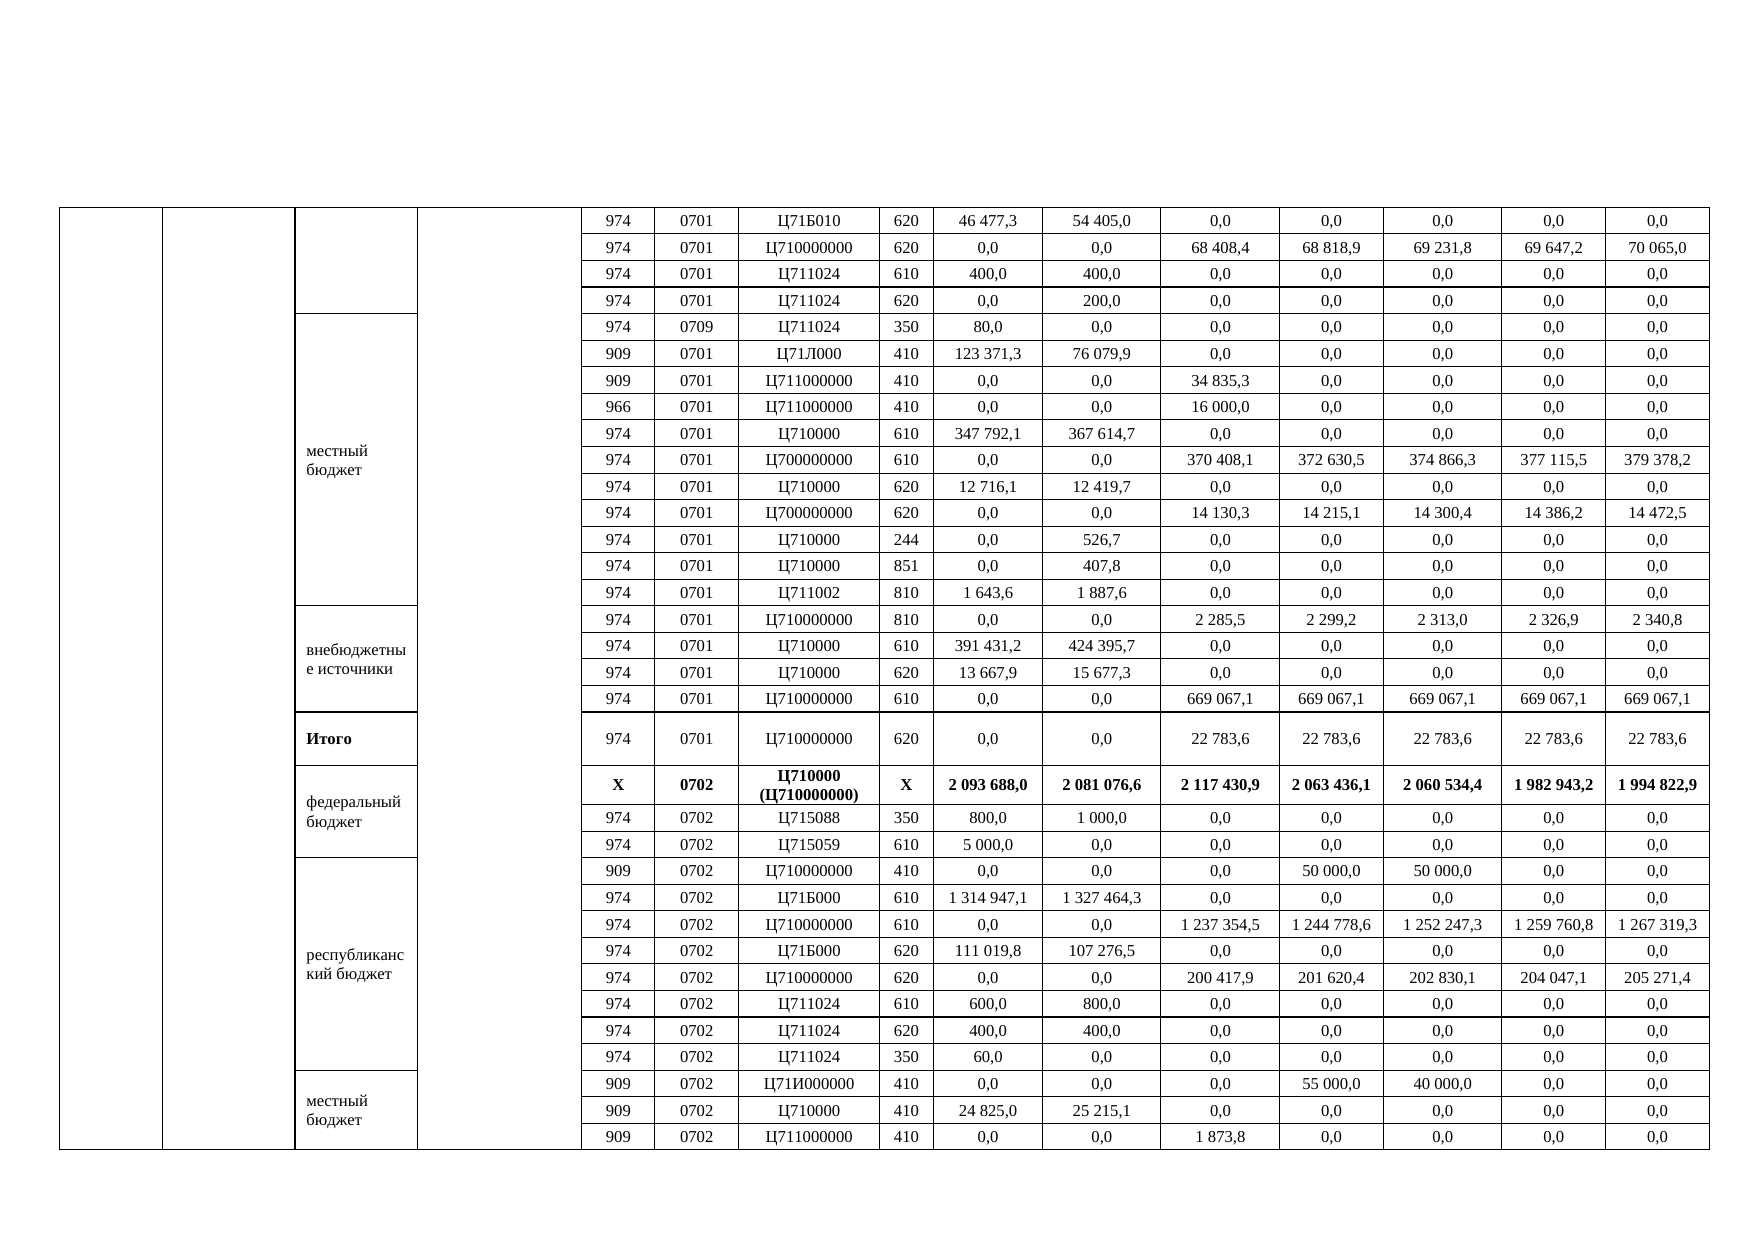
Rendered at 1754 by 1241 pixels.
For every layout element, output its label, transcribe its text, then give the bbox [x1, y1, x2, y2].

table_cell 669 067,1 [1502, 686, 1605, 711]
table_cell 0,0 [1043, 832, 1160, 857]
table_cell 0,0 [1384, 394, 1501, 419]
table_cell 46 477,3 [934, 208, 1042, 233]
table_cell 0701 [655, 686, 738, 711]
table_cell 13 667,9 [934, 659, 1042, 685]
table_cell 0,0 [1606, 261, 1709, 286]
table_cell Ц710000 [739, 474, 879, 499]
table_cell 0,0 [1384, 885, 1501, 910]
table_cell 620 [880, 474, 933, 499]
table_cell 0,0 [1606, 288, 1709, 313]
table_cell 0,0 [1502, 1124, 1605, 1149]
table_cell 0701 [655, 234, 738, 260]
table_cell 0,0 [1280, 367, 1383, 393]
table_cell 0,0 [1606, 1124, 1709, 1149]
table_cell 69 231,8 [1384, 234, 1501, 260]
table_cell Ц710000000 [739, 911, 879, 937]
table_cell 12 419,7 [1043, 474, 1160, 499]
table_cell 1 237 354,5 [1161, 911, 1279, 937]
table_cell 0,0 [1384, 805, 1501, 831]
table_cell 350 [880, 314, 933, 339]
table_cell 610 [880, 911, 933, 937]
table_cell внебюджетные источники [296, 606, 417, 711]
table_cell Ц710000 [739, 527, 879, 552]
table_cell 0,0 [1384, 527, 1501, 552]
table_cell 0,0 [1161, 580, 1279, 605]
table_cell 379 378,2 [1606, 447, 1709, 472]
table_cell 410 [880, 1124, 933, 1149]
table_cell 0,0 [934, 553, 1042, 579]
table_cell 0,0 [934, 394, 1042, 419]
table_cell 400,0 [934, 1018, 1042, 1043]
table_cell 0702 [655, 805, 738, 831]
table_cell 76 079,9 [1043, 341, 1160, 366]
table_cell Ц710000 [739, 659, 879, 685]
table_cell 2 117 430,9 [1161, 766, 1279, 804]
table_cell 0,0 [1043, 911, 1160, 937]
table_cell 2 340,8 [1606, 606, 1709, 632]
table_cell 974 [582, 713, 654, 764]
table_cell 974 [582, 805, 654, 831]
table_cell 0,0 [1502, 1071, 1605, 1096]
table_cell 0,0 [1043, 713, 1160, 764]
table_cell 0,0 [1384, 633, 1501, 658]
table_cell Ц711024 [739, 1044, 879, 1069]
table_cell 0,0 [1043, 1044, 1160, 1069]
table_cell Ц715059 [739, 832, 879, 857]
table_cell 0,0 [1606, 1044, 1709, 1069]
table_cell 0,0 [934, 911, 1042, 937]
table_cell 0702 [655, 858, 738, 884]
table_cell 0,0 [1280, 991, 1383, 1016]
table_cell 0,0 [1384, 314, 1501, 339]
table_cell 0,0 [1043, 858, 1160, 884]
table_cell 620 [880, 288, 933, 313]
table_cell 610 [880, 686, 933, 711]
table_cell 0,0 [1606, 885, 1709, 910]
table_cell 0,0 [1280, 1044, 1383, 1069]
table_cell Х [880, 766, 933, 804]
table_cell 974 [582, 288, 654, 313]
table_cell 0,0 [934, 964, 1042, 990]
table_cell 1 873,8 [1161, 1124, 1279, 1149]
table_cell 0,0 [1384, 832, 1501, 857]
table_cell 0,0 [1161, 288, 1279, 313]
table_cell 0701 [655, 659, 738, 685]
table_cell 2 299,2 [1280, 606, 1383, 632]
table_cell 0,0 [1502, 1018, 1605, 1043]
table_cell 410 [880, 1097, 933, 1123]
table_cell 0,0 [1384, 474, 1501, 499]
table_cell 0,0 [1606, 659, 1709, 685]
table_cell 0,0 [1606, 633, 1709, 658]
table_cell 2 060 534,4 [1384, 766, 1501, 804]
table_cell 0,0 [1502, 527, 1605, 552]
table_cell 974 [582, 606, 654, 632]
table_cell 0,0 [1280, 420, 1383, 446]
table_cell Ц71Л000 [739, 341, 879, 366]
table_cell 974 [582, 234, 654, 260]
table_cell 0,0 [1384, 1124, 1501, 1149]
table_cell 24 825,0 [934, 1097, 1042, 1123]
table_cell 0,0 [1161, 1071, 1279, 1096]
table_cell 0702 [655, 1097, 738, 1123]
table_cell 0701 [655, 367, 738, 393]
table_cell Ц710000000 [739, 858, 879, 884]
table_cell 0,0 [1161, 832, 1279, 857]
table_cell 0,0 [1606, 527, 1709, 552]
table_cell Ц700000000 [739, 500, 879, 526]
table_cell 0,0 [1502, 633, 1605, 658]
table_cell 1 982 943,2 [1502, 766, 1605, 804]
table_cell 347 792,1 [934, 420, 1042, 446]
table_cell 909 [582, 341, 654, 366]
table_cell 0,0 [1280, 1018, 1383, 1043]
table_cell местный бюджет [296, 1071, 417, 1149]
table_cell 34 835,3 [1161, 367, 1279, 393]
table_cell 0,0 [1161, 420, 1279, 446]
table_cell 0,0 [1606, 832, 1709, 857]
table_cell республиканский бюджет [296, 858, 417, 1069]
table_cell Ц710000 [739, 553, 879, 579]
table_cell 0,0 [1161, 659, 1279, 685]
table_cell 202 830,1 [1384, 964, 1501, 990]
table_cell 0,0 [1280, 208, 1383, 233]
table_cell 0,0 [934, 606, 1042, 632]
table_cell 0,0 [1161, 208, 1279, 233]
table_cell 0702 [655, 991, 738, 1016]
table_cell Ц710000000 [739, 606, 879, 632]
table_cell 0,0 [1384, 288, 1501, 313]
table_cell 407,8 [1043, 553, 1160, 579]
table_cell 2 093 688,0 [934, 766, 1042, 804]
table_cell 410 [880, 341, 933, 366]
table_cell 0,0 [1161, 885, 1279, 910]
table_cell 0,0 [1280, 394, 1383, 419]
table_cell 974 [582, 420, 654, 446]
table_cell 370 408,1 [1161, 447, 1279, 472]
table_cell 909 [582, 367, 654, 393]
table_cell 410 [880, 1071, 933, 1096]
table_cell 0701 [655, 208, 738, 233]
table_cell 0701 [655, 447, 738, 472]
table_cell 0,0 [934, 447, 1042, 472]
table_cell 909 [582, 1124, 654, 1149]
table_cell 0,0 [1502, 1044, 1605, 1069]
table_cell 974 [582, 991, 654, 1016]
table_cell 620 [880, 1018, 933, 1043]
table_cell 0701 [655, 633, 738, 658]
table_cell 1 267 319,3 [1606, 911, 1709, 937]
table_cell 0,0 [1280, 527, 1383, 552]
table_cell 610 [880, 261, 933, 286]
table_cell 909 [582, 858, 654, 884]
table_cell 0701 [655, 527, 738, 552]
table_cell 0,0 [934, 234, 1042, 260]
table_cell 974 [582, 938, 654, 963]
table_cell 966 [582, 394, 654, 419]
table_cell 810 [880, 580, 933, 605]
table_cell Ц711024 [739, 261, 879, 286]
table_cell 14 472,5 [1606, 500, 1709, 526]
table_cell 0,0 [1280, 261, 1383, 286]
table_cell 350 [880, 805, 933, 831]
table_cell 620 [880, 234, 933, 260]
table_cell 50 000,0 [1280, 858, 1383, 884]
table_cell 0,0 [1161, 991, 1279, 1016]
table_cell 0,0 [1043, 686, 1160, 711]
table_cell 400,0 [934, 261, 1042, 286]
table_cell 0701 [655, 288, 738, 313]
table_cell 974 [582, 208, 654, 233]
table_cell Ц710000 [739, 633, 879, 658]
table_cell Ц711024 [739, 314, 879, 339]
table_cell 0,0 [1161, 938, 1279, 963]
table_cell 0,0 [1161, 1044, 1279, 1069]
table_cell 0,0 [1280, 832, 1383, 857]
table_cell 0,0 [1161, 474, 1279, 499]
table_cell 0,0 [1280, 1124, 1383, 1149]
table_cell 0,0 [1384, 261, 1501, 286]
table_cell 0,0 [1606, 208, 1709, 233]
table_cell 0,0 [1606, 1071, 1709, 1096]
table_cell 15 677,3 [1043, 659, 1160, 685]
table_cell 400,0 [1043, 1018, 1160, 1043]
table_cell 0,0 [1502, 991, 1605, 1016]
table_cell 350 [880, 1044, 933, 1069]
table_cell 205 271,4 [1606, 964, 1709, 990]
table_cell 0,0 [1502, 314, 1605, 339]
table_cell 60,0 [934, 1044, 1042, 1069]
table_cell 800,0 [1043, 991, 1160, 1016]
table_cell 70 065,0 [1606, 234, 1709, 260]
table_cell 391 431,2 [934, 633, 1042, 658]
table_cell 0,0 [1043, 394, 1160, 419]
table_cell Х [582, 766, 654, 804]
table_cell 1 327 464,3 [1043, 885, 1160, 910]
table_cell 0,0 [1502, 938, 1605, 963]
table_cell 1 259 760,8 [1502, 911, 1605, 937]
table_cell 0,0 [1161, 314, 1279, 339]
table_cell Ц710000 [739, 1097, 879, 1123]
table_cell Итого [296, 713, 417, 764]
table_cell 0,0 [1043, 314, 1160, 339]
table_cell 974 [582, 314, 654, 339]
table_cell Ц71И000000 [739, 1071, 879, 1096]
table_cell 0,0 [1280, 288, 1383, 313]
table_cell 974 [582, 686, 654, 711]
table_cell 0,0 [1606, 420, 1709, 446]
table_cell 69 647,2 [1502, 234, 1605, 260]
table_cell 0,0 [1384, 1018, 1501, 1043]
table_cell Ц710000000 [739, 713, 879, 764]
table_cell 1 887,6 [1043, 580, 1160, 605]
table_cell Ц710000 [739, 420, 879, 446]
table_cell 0702 [655, 832, 738, 857]
table_cell 0,0 [1606, 580, 1709, 605]
table_cell 810 [880, 606, 933, 632]
table_cell 974 [582, 261, 654, 286]
table_cell 0,0 [934, 1124, 1042, 1149]
table_cell 0,0 [1502, 832, 1605, 857]
table_cell 16 000,0 [1161, 394, 1279, 419]
table_cell 374 866,3 [1384, 447, 1501, 472]
table_cell Ц710000000 [739, 234, 879, 260]
table_cell 111 019,8 [934, 938, 1042, 963]
table_cell 22 783,6 [1161, 713, 1279, 764]
table_cell 0,0 [1502, 659, 1605, 685]
table_cell 909 [582, 1071, 654, 1096]
table_cell 0,0 [1280, 474, 1383, 499]
table_cell 610 [880, 447, 933, 472]
table_cell 0,0 [934, 527, 1042, 552]
table_cell 1 643,6 [934, 580, 1042, 605]
table_cell 0,0 [1043, 500, 1160, 526]
table_cell 14 130,3 [1161, 500, 1279, 526]
table_cell Ц71Б000 [739, 938, 879, 963]
table_cell 0701 [655, 394, 738, 419]
table_cell 0,0 [1384, 208, 1501, 233]
table_cell 0,0 [1161, 553, 1279, 579]
table_cell 0,0 [1502, 420, 1605, 446]
table_cell 0,0 [1384, 938, 1501, 963]
table_cell 0,0 [1280, 1097, 1383, 1123]
table_cell 2 313,0 [1384, 606, 1501, 632]
table_cell 25 215,1 [1043, 1097, 1160, 1123]
table_cell 0,0 [934, 858, 1042, 884]
table_cell 0,0 [934, 1071, 1042, 1096]
table_cell 1 244 778,6 [1280, 911, 1383, 937]
table_cell 610 [880, 633, 933, 658]
table_cell 123 371,3 [934, 341, 1042, 366]
table_cell 201 620,4 [1280, 964, 1383, 990]
table_cell 55 000,0 [1280, 1071, 1383, 1096]
table_cell 0701 [655, 474, 738, 499]
table_cell Ц711024 [739, 1018, 879, 1043]
table_cell 0,0 [1502, 261, 1605, 286]
table_cell Ц710000 (Ц710000000) [739, 766, 879, 804]
table_cell 50 000,0 [1384, 858, 1501, 884]
table_cell 620 [880, 938, 933, 963]
table_cell 0,0 [1280, 659, 1383, 685]
table_cell 0701 [655, 420, 738, 446]
table_cell 68 408,4 [1161, 234, 1279, 260]
table_cell 377 115,5 [1502, 447, 1605, 472]
table_cell Ц711002 [739, 580, 879, 605]
table_cell 620 [880, 208, 933, 233]
table_cell 0701 [655, 713, 738, 764]
table_cell 68 818,9 [1280, 234, 1383, 260]
table_cell 0,0 [1384, 420, 1501, 446]
table_cell 0,0 [1502, 580, 1605, 605]
table_cell 0,0 [1161, 633, 1279, 658]
table_cell 0,0 [1384, 367, 1501, 393]
table_cell 1 994 822,9 [1606, 766, 1709, 804]
table_cell 909 [582, 1097, 654, 1123]
table_cell 367 614,7 [1043, 420, 1160, 446]
table_cell 0,0 [1606, 553, 1709, 579]
table_cell 0,0 [1161, 858, 1279, 884]
table_cell 0,0 [1606, 314, 1709, 339]
table_cell 974 [582, 633, 654, 658]
table_cell 669 067,1 [1280, 686, 1383, 711]
table_cell 669 067,1 [1606, 686, 1709, 711]
table_cell 600,0 [934, 991, 1042, 1016]
table_cell 0702 [655, 938, 738, 963]
table_cell 0,0 [1606, 938, 1709, 963]
table_cell 0701 [655, 553, 738, 579]
table_cell 14 215,1 [1280, 500, 1383, 526]
table_cell 0,0 [1161, 805, 1279, 831]
table_cell 12 716,1 [934, 474, 1042, 499]
table_cell 22 783,6 [1606, 713, 1709, 764]
table_cell Ц71Б010 [739, 208, 879, 233]
table_cell местный бюджет [296, 314, 417, 605]
table_cell Ц711000000 [739, 367, 879, 393]
table_cell 974 [582, 659, 654, 685]
table_cell Ц710000000 [739, 964, 879, 990]
table_cell 0,0 [1606, 474, 1709, 499]
table_cell 800,0 [934, 805, 1042, 831]
table_cell 1 252 247,3 [1384, 911, 1501, 937]
table_cell 974 [582, 474, 654, 499]
table_cell 0701 [655, 341, 738, 366]
table_cell 0709 [655, 314, 738, 339]
table_cell 0,0 [1502, 553, 1605, 579]
table_cell 974 [582, 1044, 654, 1069]
table_cell 974 [582, 500, 654, 526]
table_cell 974 [582, 885, 654, 910]
table_cell Ц711000000 [739, 394, 879, 419]
table_cell 0,0 [1502, 1097, 1605, 1123]
table_cell 80,0 [934, 314, 1042, 339]
table_cell 0,0 [1280, 885, 1383, 910]
table_cell 0,0 [1606, 858, 1709, 884]
table_cell 0,0 [1280, 633, 1383, 658]
table_cell 851 [880, 553, 933, 579]
table_cell 0701 [655, 500, 738, 526]
table_cell 669 067,1 [1384, 686, 1501, 711]
table_cell 0702 [655, 964, 738, 990]
table_cell 974 [582, 832, 654, 857]
table_cell 610 [880, 885, 933, 910]
table_cell 0702 [655, 766, 738, 804]
table_cell 0,0 [1502, 288, 1605, 313]
table_cell 0,0 [934, 500, 1042, 526]
table_cell 610 [880, 420, 933, 446]
table_cell 1 314 947,1 [934, 885, 1042, 910]
table_cell 669 067,1 [1161, 686, 1279, 711]
table_cell 610 [880, 991, 933, 1016]
table_cell 0,0 [1606, 367, 1709, 393]
table_cell 400,0 [1043, 261, 1160, 286]
table_cell 0702 [655, 1071, 738, 1096]
table_cell 610 [880, 832, 933, 857]
table_cell 620 [880, 713, 933, 764]
table_cell 0,0 [1384, 1044, 1501, 1069]
table_cell 54 405,0 [1043, 208, 1160, 233]
table_cell 14 300,4 [1384, 500, 1501, 526]
table_cell 40 000,0 [1384, 1071, 1501, 1096]
table_cell 0,0 [1280, 938, 1383, 963]
table_cell 0,0 [934, 713, 1042, 764]
table_cell 410 [880, 367, 933, 393]
table_cell 0,0 [1280, 805, 1383, 831]
table_cell 0,0 [1043, 1071, 1160, 1096]
table_cell 0,0 [934, 288, 1042, 313]
table_cell 0,0 [1502, 341, 1605, 366]
table_cell 200,0 [1043, 288, 1160, 313]
table_cell 410 [880, 858, 933, 884]
table_cell 526,7 [1043, 527, 1160, 552]
table_cell 974 [582, 527, 654, 552]
table_cell Ц711024 [739, 991, 879, 1016]
table_cell Ц700000000 [739, 447, 879, 472]
table_cell 0,0 [1606, 991, 1709, 1016]
table_cell 0,0 [1043, 964, 1160, 990]
table_cell 620 [880, 659, 933, 685]
table_cell 0,0 [1161, 261, 1279, 286]
table_cell 0,0 [1384, 991, 1501, 1016]
table_cell 974 [582, 964, 654, 990]
table_cell 107 276,5 [1043, 938, 1160, 963]
table_cell 0,0 [1161, 527, 1279, 552]
table_cell 204 047,1 [1502, 964, 1605, 990]
table_cell 14 386,2 [1502, 500, 1605, 526]
table_cell 0,0 [1161, 341, 1279, 366]
table_cell 410 [880, 394, 933, 419]
table_cell 244 [880, 527, 933, 552]
table_cell 424 395,7 [1043, 633, 1160, 658]
table_cell 0,0 [1606, 341, 1709, 366]
table_cell 0702 [655, 1124, 738, 1149]
table_cell Ц710000000 [739, 686, 879, 711]
table_cell 0,0 [1280, 553, 1383, 579]
table_cell Ц71Б000 [739, 885, 879, 910]
table_cell 0,0 [1043, 367, 1160, 393]
table_cell 0,0 [1606, 805, 1709, 831]
table_cell 0,0 [1502, 805, 1605, 831]
table_cell 0,0 [1384, 659, 1501, 685]
table_cell 22 783,6 [1502, 713, 1605, 764]
table_cell 372 630,5 [1280, 447, 1383, 472]
table_cell 22 783,6 [1280, 713, 1383, 764]
table_cell 2 081 076,6 [1043, 766, 1160, 804]
table_cell 974 [582, 553, 654, 579]
table_cell 0702 [655, 1044, 738, 1069]
table_cell 0,0 [1606, 1097, 1709, 1123]
table_cell 0,0 [1502, 885, 1605, 910]
table_cell 0,0 [1161, 1018, 1279, 1043]
table_cell 0701 [655, 580, 738, 605]
table_cell федеральный бюджет [296, 766, 417, 857]
table_cell 0,0 [1043, 234, 1160, 260]
table_cell 0,0 [1502, 394, 1605, 419]
table_cell 22 783,6 [1384, 713, 1501, 764]
table_cell 0,0 [1280, 580, 1383, 605]
table_cell Ц715088 [739, 805, 879, 831]
table_cell 0,0 [1384, 553, 1501, 579]
table_cell Ц711024 [739, 288, 879, 313]
table_cell 1 000,0 [1043, 805, 1160, 831]
table_cell 0,0 [1280, 341, 1383, 366]
table_cell 2 285,5 [1161, 606, 1279, 632]
table_cell 0701 [655, 261, 738, 286]
table_cell 2 063 436,1 [1280, 766, 1383, 804]
table_cell 974 [582, 1018, 654, 1043]
table_cell 0702 [655, 1018, 738, 1043]
table_cell 0,0 [1502, 858, 1605, 884]
table_cell Ц711000000 [739, 1124, 879, 1149]
table_cell 0,0 [1606, 394, 1709, 419]
table_cell 5 000,0 [934, 832, 1042, 857]
table_cell 0,0 [1384, 580, 1501, 605]
table_cell 0,0 [1280, 314, 1383, 339]
table_cell 974 [582, 580, 654, 605]
table_cell 0,0 [1502, 208, 1605, 233]
table_cell 974 [582, 447, 654, 472]
table_cell 0,0 [1606, 1018, 1709, 1043]
table_cell 620 [880, 964, 933, 990]
table_cell 2 326,9 [1502, 606, 1605, 632]
table_cell 620 [880, 500, 933, 526]
table_cell 0701 [655, 606, 738, 632]
table_cell 0702 [655, 911, 738, 937]
table_cell 974 [582, 911, 654, 937]
table_cell 0,0 [1043, 1124, 1160, 1149]
table_cell 0,0 [934, 686, 1042, 711]
table_cell 0,0 [1043, 606, 1160, 632]
table_cell 0,0 [1161, 1097, 1279, 1123]
table_cell 0,0 [1384, 341, 1501, 366]
table_cell 0,0 [1502, 367, 1605, 393]
table_cell 0702 [655, 885, 738, 910]
table_cell 200 417,9 [1161, 964, 1279, 990]
table_cell 0,0 [1502, 474, 1605, 499]
table_cell 0,0 [1384, 1097, 1501, 1123]
table_cell 0,0 [934, 367, 1042, 393]
table_cell 0,0 [1043, 447, 1160, 472]
